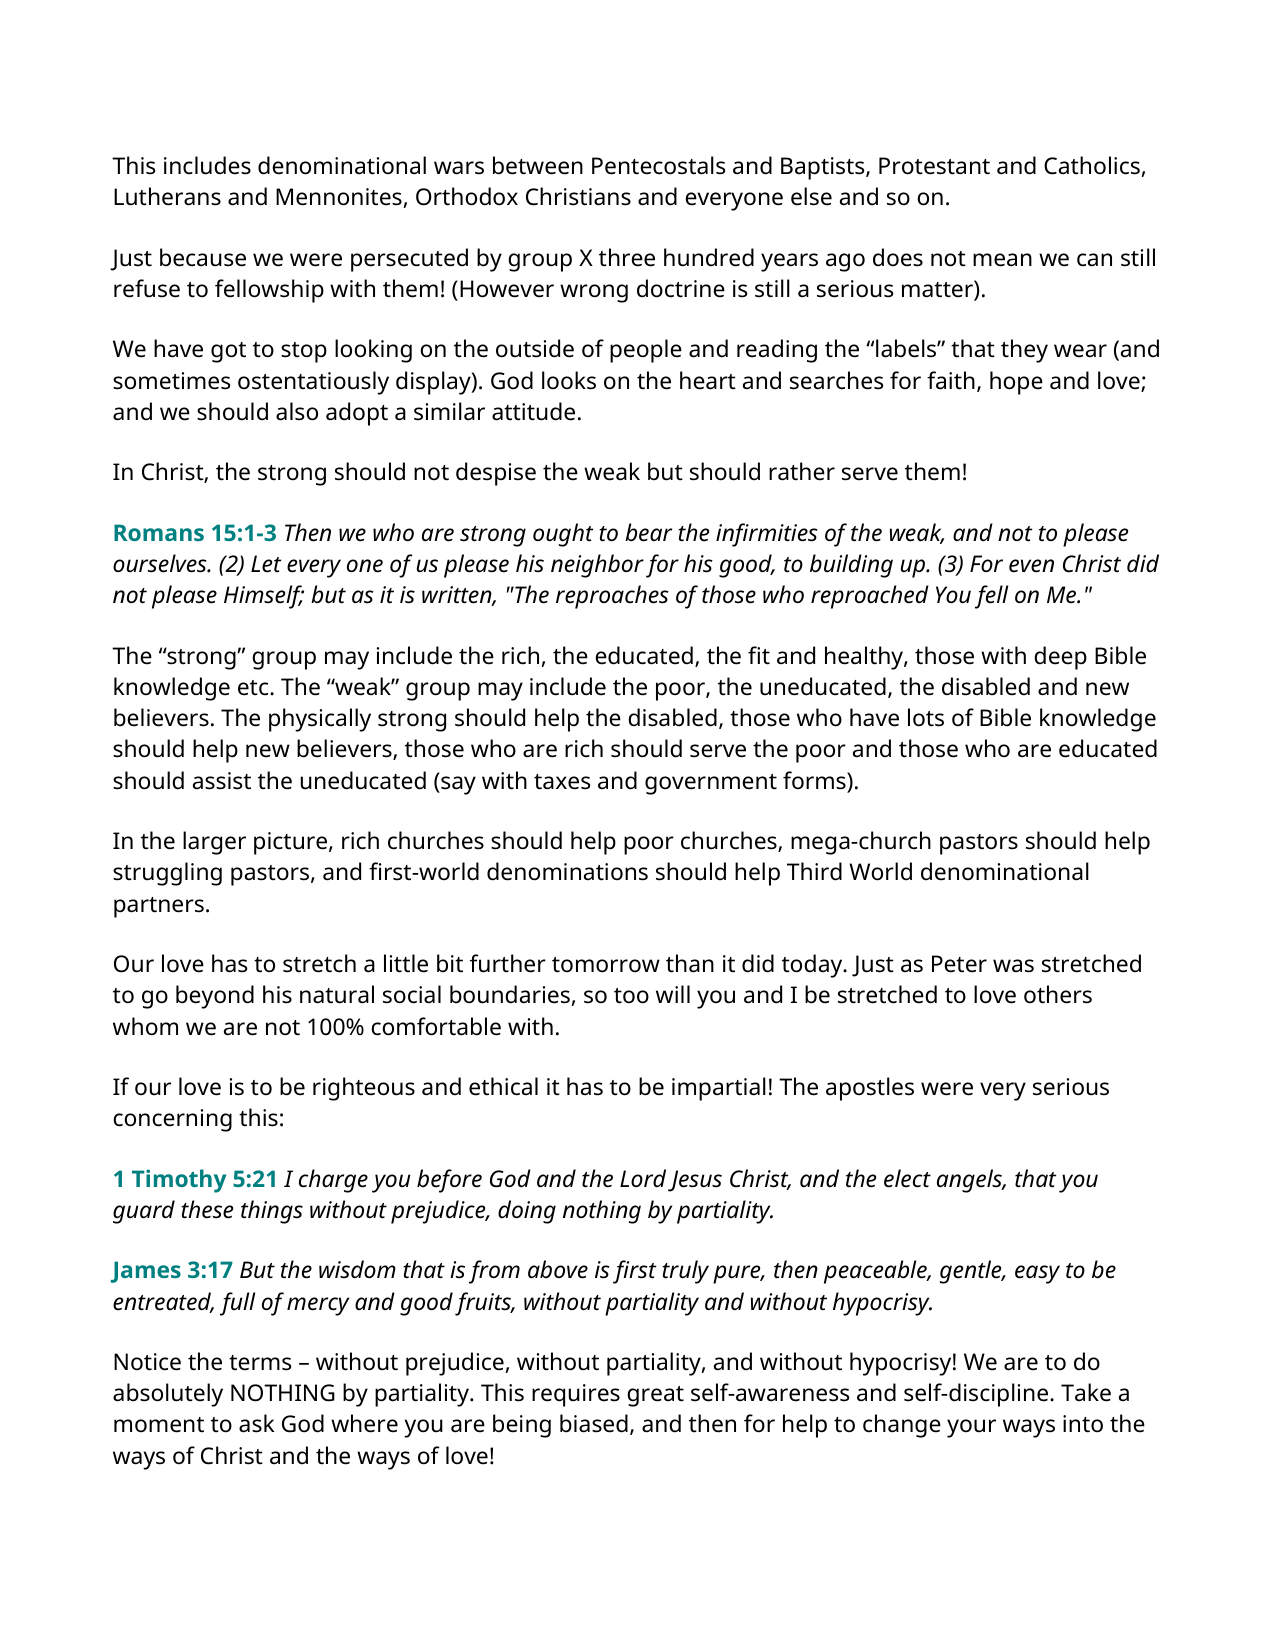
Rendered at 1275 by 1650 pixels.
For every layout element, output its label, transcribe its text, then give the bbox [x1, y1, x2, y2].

text Romans 15:1-3 Then we who are strong ought to bear the infirmities of the weak, and not to please ourselves. (2) Let every one of us please his neighbor for his good, to building up. (3) For even Christ did not please Himself; but as it is written, "The reproaches of those who reproached You fell on Me." [112, 517, 1162, 610]
text The “strong” group may include the rich, the educated, the fit and healthy, those with deep Bible knowledge etc. The “weak” group may include the poor, the uneducated, the disabled and new believers. The physically strong should help the disabled, those who have lots of Bible knowledge should help new believers, those who are rich should serve the poor and those who are educated should assist the uneducated (say with taxes and government forms). [112, 639, 1162, 796]
text In Christ, the strong should not despise the weak but should rather serve them! [112, 456, 1162, 487]
text 1 Timothy 5:21 I charge you before God and the Lord Jesus Christ, and the elect angels, that you guard these things without prejudice, doing nothing by partiality. [112, 1162, 1162, 1225]
text James 3:17 But the wisdom that is from above is first truly pure, then peaceable, gentle, easy to be entreated, full of mercy and good fruits, without partiality and without hypocrisy. [112, 1254, 1162, 1317]
text Our love has to stretch a little bit further tomorrow than it did today. Just as Peter was stretched to go beyond his natural social boundaries, so too will you and I be stretched to love others whom we are not 100% comfortable with. [112, 948, 1162, 1042]
text If our love is to be righteous and ethical it has to be impartial! The apostles were very serious concerning this: [112, 1071, 1162, 1133]
text This includes denominational wars between Pentecostals and Baptists, Protestant and Catholics, Lutherans and Mennonites, Orthodox Christians and everyone else and so on. [112, 150, 1162, 212]
text Just because we were persecuted by group X three hundred years ago does not mean we can still refuse to fellowship with them! (However wrong doctrine is still a serious matter). [112, 242, 1162, 304]
text Notice the terms – without prejudice, without partiality, and without hypocrisy! We are to do absolutely NOTHING by partiality. This requires great self-awareness and self-discipline. Take a moment to ask God where you are being biased, and then for help to change your ways into the ways of Christ and the ways of love! [112, 1346, 1162, 1471]
text We have got to stop looking on the outside of people and reading the “labels” that they wear (and sometimes ostentatiously display). God looks on the heart and searches for faith, hope and love; and we should also adopt a similar attitude. [112, 333, 1162, 427]
text In the larger picture, rich churches should help poor churches, mega-church pastors should help struggling pastors, and first-world denominations should help Third World denominational partners. [112, 825, 1162, 919]
